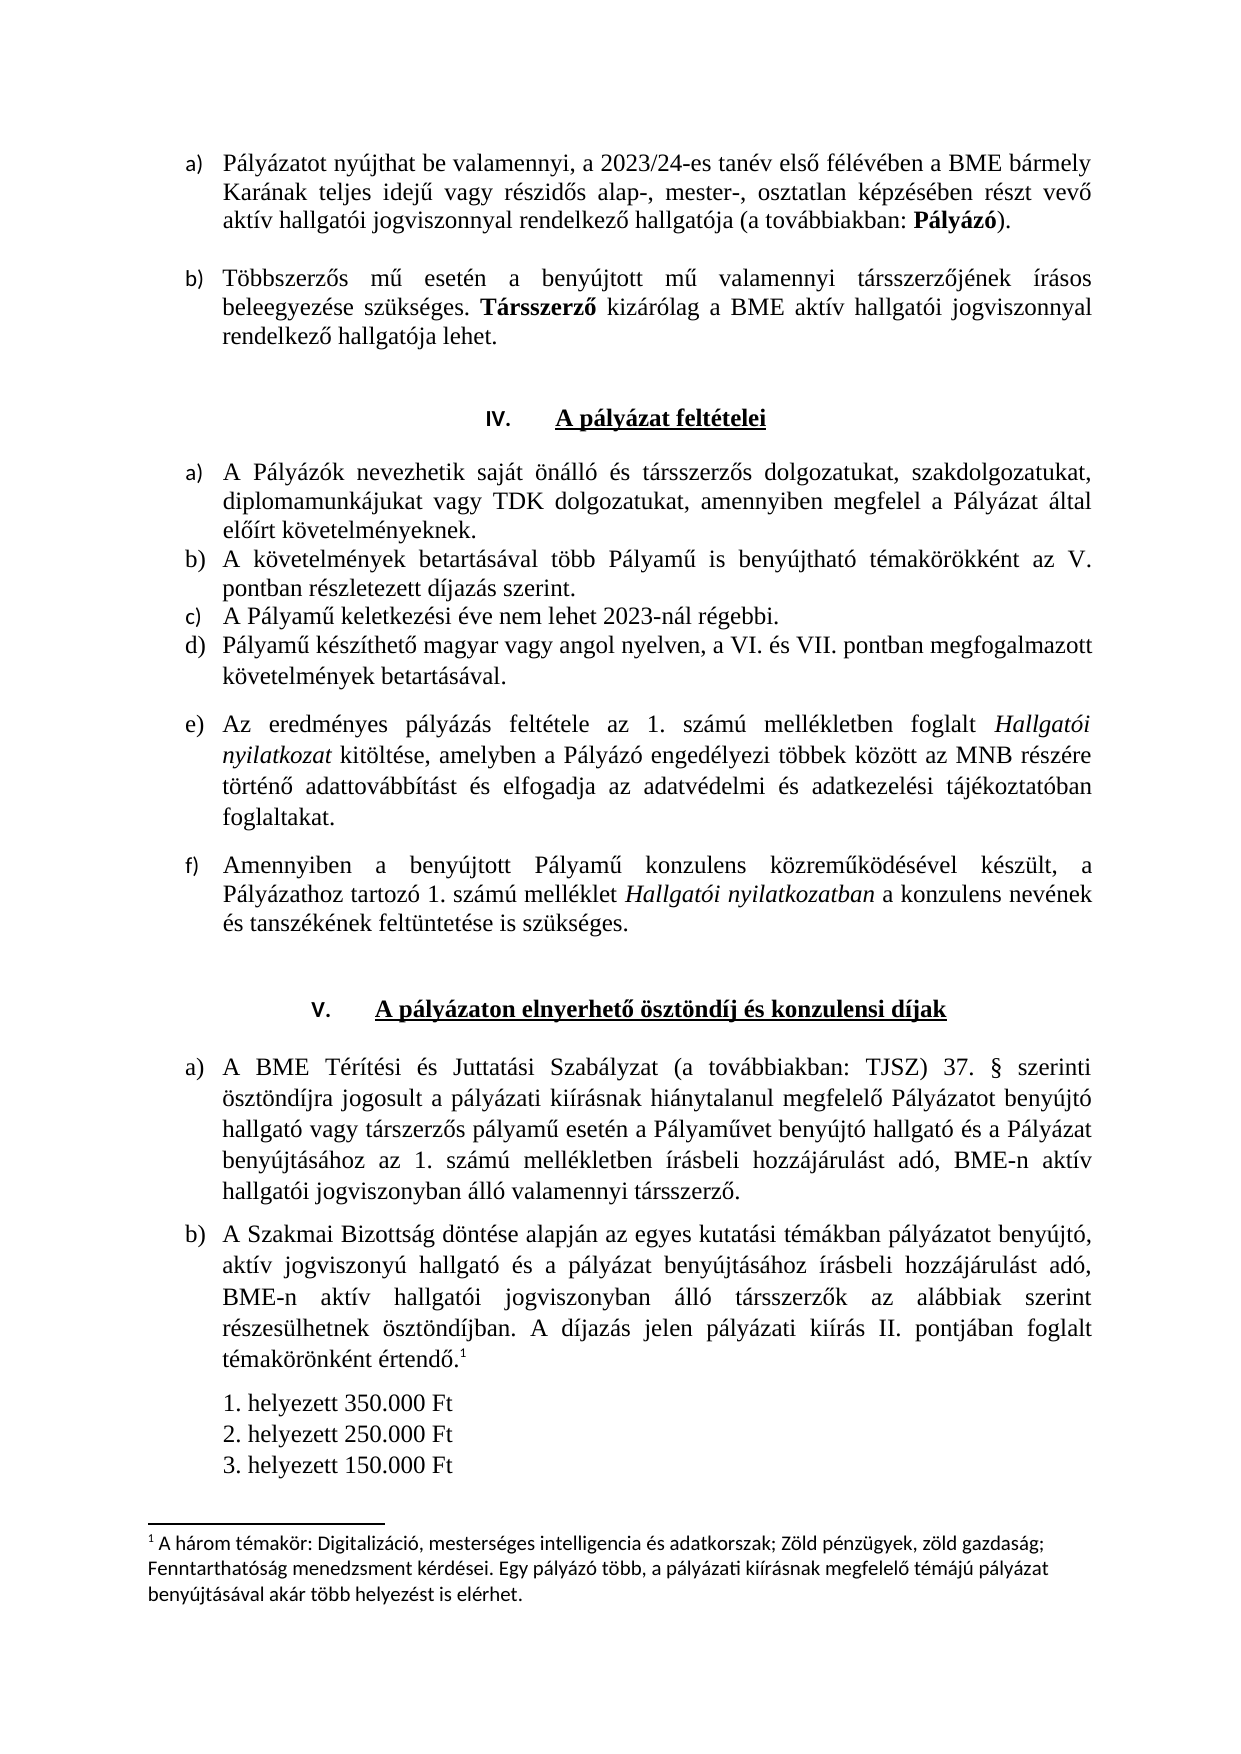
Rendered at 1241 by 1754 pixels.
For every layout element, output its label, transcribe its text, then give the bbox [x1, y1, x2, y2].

list KKV-k fenntarthatósági attitűdjei [185, 205, 1093, 234]
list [185, 1421, 1093, 1512]
list A Pályamű keletkezési éve nem lehet 2023-nál régebbi. [185, 803, 1093, 832]
list A Pályázók nevezhetik saját önálló és társszerzős dolgozatukat, szakdolgozatukat, diplomamunkájukat vagy TDK dolgozatukat, amennyiben megfelel a Pályázat által előírt követelményeknek. [185, 659, 1093, 745]
list Pályázatot nyújthat be valamennyi, a 2023/24-es tanév első félévében a BME bármely Karának teljes idejű vagy részidős alap-, mester-, osztatlan képzésében részt vevő aktív hallgatói jogviszonnyal rendelkező hallgatója (a továbbiakban: Pályázó). [185, 349, 1093, 436]
list Pályamű készíthető magyar vagy angol nyelven, a VI. és VII. pontban megfogalmazott követelmények betartásával. [185, 832, 1093, 892]
list Design a jövőért, [185, 148, 1093, 176]
list A felsőoktatás szerepe a fenntarthatóságban, [185, 176, 1093, 205]
list A BME Térítési és Juttatási Szabályzat (a továbbiakban: TJSZ) 37. § szerinti ösztöndíjra jogosult a pályázati kiírásnak hiánytalanul megfelelő Pályázatot benyújtó hallgató vagy társzerzős pályamű esetén a Pályaművet benyújtó hallgató és a Pályázat benyújtásához az 1. számú mellékletben írásbeli hozzájárulást adó, BME-n aktív hallgatói jogviszonyban álló valamennyi társszerző. [185, 1253, 1093, 1406]
list Többszerzős mű esetén a benyújtott mű valamennyi társszerzőjének írásos beleegyezése szükséges. Társszerző kizárólag a BME aktív hallgatói jogviszonnyal rendelkező hallgatója lehet. [185, 464, 1093, 551]
list A pályázaton elnyerhető ösztöndíj és konzulensi díjak [185, 1196, 1093, 1225]
list Az eredményes pályázás feltétele az 1. számú mellékletben foglalt Hallgatói nyilatkozat kitöltése, amelyben a Pályázó engedélyezi többek között az MNB részére történő adattovábbítást és elfogadja az adatvédelmi és adatkezelési tájékoztatóban foglaltakat. [185, 911, 1093, 1033]
list A pályázat feltételei [185, 605, 1093, 634]
list A követelmények betartásával több Pályamű is benyújtható témakörökként az V. pontban részletezett díjazás szerint. [185, 745, 1093, 803]
list Amennyiben a benyújtott Pályamű konzulens közreműködésével készült, a Pályázathoz tartozó 1. számú melléklet Hallgatói nyilatkozatban a konzulens nevének és tanszékének feltüntetése is szükséges. [185, 1052, 1093, 1138]
list A pályázat benyújtására jogosultak köre [148, 291, 1093, 320]
